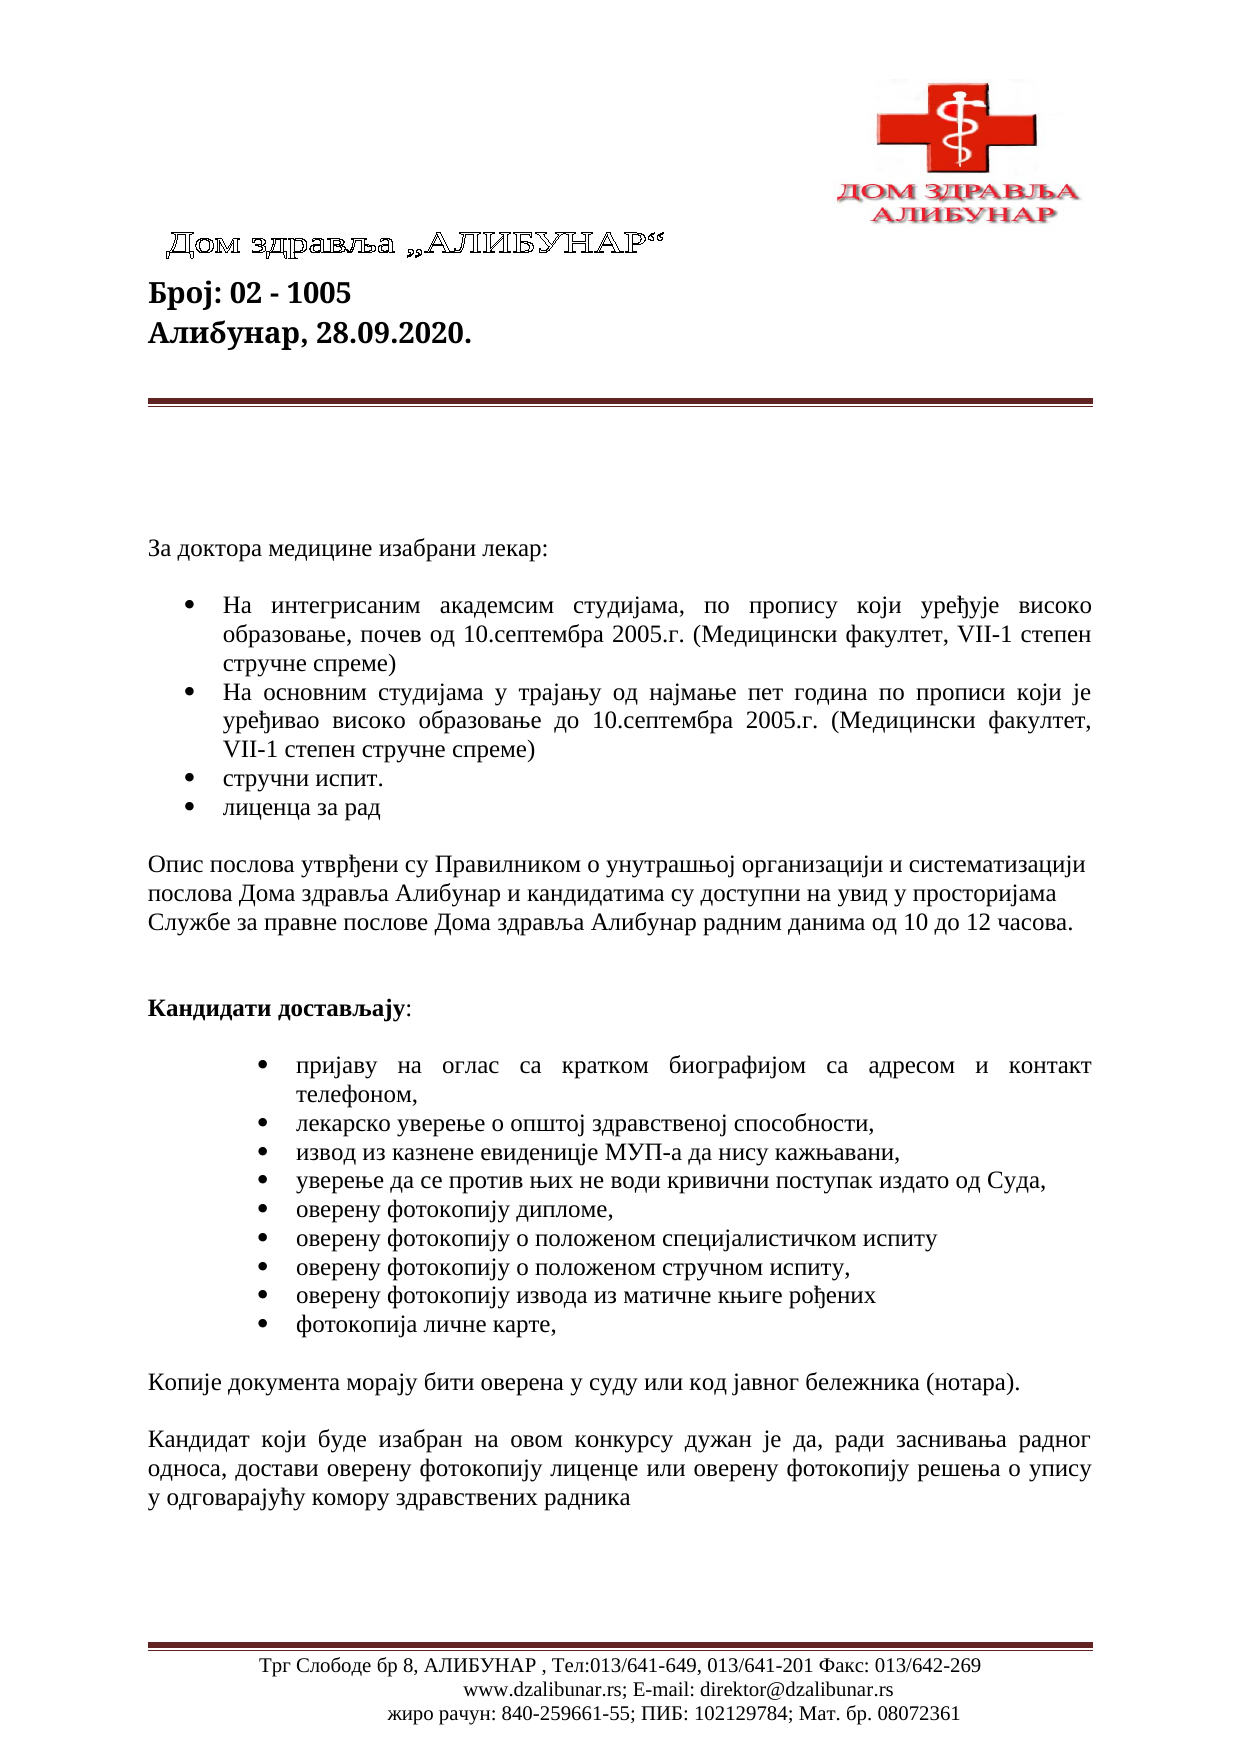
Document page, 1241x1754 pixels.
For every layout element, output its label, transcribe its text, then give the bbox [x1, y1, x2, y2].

list пријаву на оглас са кратком биографијом са адресом и контакт телефоном, [258, 1051, 1093, 1108]
list На основним студијама у трајању од најмање пет година по прописи који је уређивао високо образовање до 10.септембра 2005.г. (Медицински факултет, VII-1 степен стручне спреме) [185, 677, 1093, 763]
picture [820, 79, 1093, 233]
list лекарско уверење о општој здравственој способности, [258, 1108, 1093, 1137]
text За доктора медицине изабрани лекар: [148, 533, 1093, 562]
text Копије документа морају бити оверена у суду или код јавног бележника (нотара). [148, 1367, 1093, 1396]
list лиценца за рад [185, 792, 1093, 821]
list оверену фотокопију о положеном специјалистичком испиту [258, 1223, 1093, 1252]
list оверену фотокопију дипломе, [258, 1194, 1093, 1223]
list извод из казнене евиденицје МУП-а да нису кажњавани, [258, 1137, 1093, 1166]
text Кандидати достављају: [148, 993, 1093, 1022]
text Опис послова утврђени су Правилником о унутрашњој организацији и систематизацији послова Дома здравља Алибунар и кандидатима су доступни на увид у просторијама Службе за правне послове Дома здравља Алибунар радним данима од 10 до 12 часова. [148, 849, 1093, 936]
text Кандидат који буде изабран на овом конкурсу дужан је да, ради заснивања радног односа, достави оверену фотокопију лиценце или оверену фотокопију решења о упису у одговарајућу комору здравствених радника [148, 1424, 1093, 1511]
list фотокопија личне карте, [258, 1309, 1093, 1338]
list На интегрисаним академсим студијама, по пропису који уређује високо образовање, почев од 10.септембра 2005.г. (Медицински факултет, VII-1 степен стручне спреме) [185, 591, 1093, 677]
list стручни испит. [185, 763, 1093, 792]
list оверену фотокопију извода из матичне књиге рођених [258, 1281, 1093, 1309]
list оверену фотокопију о положеном стручном испиту, [258, 1252, 1093, 1281]
list уверење да се против њих не води кривични поступак издато од Суда, [258, 1166, 1093, 1194]
